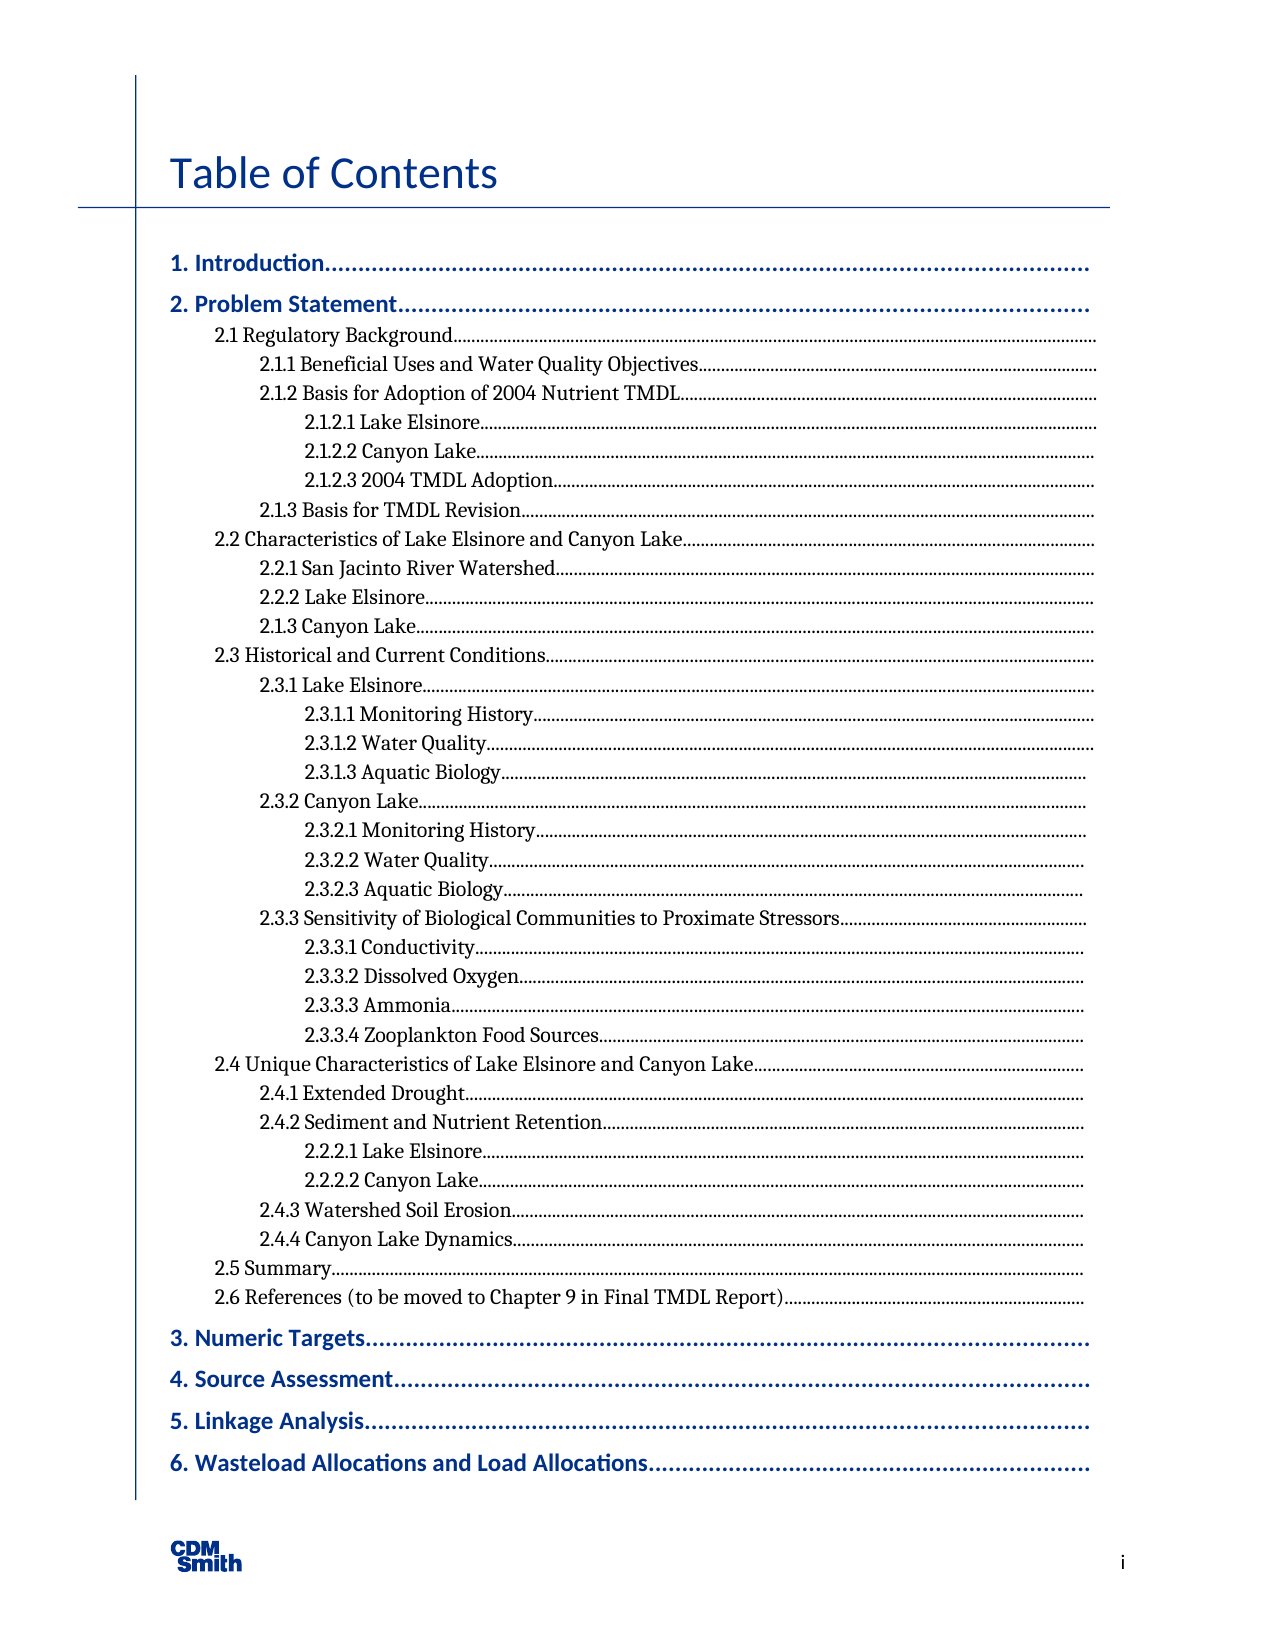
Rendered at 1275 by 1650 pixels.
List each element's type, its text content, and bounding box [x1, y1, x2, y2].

text 2.6 References (to be moved to Chapter 9 in Final TMDL Report) 2-29 [214, 1281, 1080, 1310]
text 2.1.2.3 2004 TMDL Adoption 2-2 [304, 464, 1080, 494]
text 4. Source Assessment 4-1 [169, 1364, 1080, 1394]
text 5. Linkage Analysis 5-1 [169, 1406, 1080, 1435]
text 2.3.1.2 Water Quality 2-8 [304, 727, 1080, 756]
text 2.2.2.2 Canyon Lake 2-27 [304, 1164, 1080, 1194]
text 2.3 Historical and Current Conditions 2-6 [214, 639, 1080, 669]
text 2.3.1.1 Monitoring History 2-6 [304, 698, 1080, 727]
text 2.3.3.1 Conductivity 2-22 [304, 931, 1080, 960]
text 2.4.2 Sediment and Nutrient Retention 2-26 [259, 1106, 1080, 1135]
text 2.3.1.3 Aquatic Biology 2-12 [304, 756, 1080, 785]
text 2.4.1 Extended Drought 2-25 [259, 1077, 1080, 1106]
text 2.1.2.2 Canyon Lake 2-2 [304, 435, 1080, 464]
text 2.3.3.4 Zooplankton Food Sources 2-24 [304, 1019, 1080, 1048]
text 2.1 Regulatory Background 2-1 [214, 319, 1080, 348]
text 2.1.2 Basis for Adoption of 2004 Nutrient TMDL 2-1 [259, 377, 1080, 406]
text 2.2.2 Lake Elsinore 2-4 [259, 581, 1080, 610]
text 6. Wasteload Allocations and Load Allocations 6-1 [169, 1448, 1080, 1477]
text 2.1.2.1 Lake Elsinore 2-1 [304, 406, 1080, 435]
text 2.3.1 Lake Elsinore 2-6 [259, 669, 1080, 698]
text 1. Introduction 1-1 [169, 248, 1080, 277]
text 2.3.2.1 Monitoring History 2-15 [304, 814, 1080, 844]
text 2.1.1 Beneficial Uses and Water Quality Objectives 2-1 [259, 348, 1080, 377]
text 2.1.3 Canyon Lake 2-5 [259, 610, 1080, 639]
text Table of Contents [169, 150, 1125, 198]
text 2.2.1 San Jacinto River Watershed 2-3 [259, 552, 1080, 581]
text 2.4.3 Watershed Soil Erosion 2-28 [259, 1194, 1080, 1223]
text 2.4.4 Canyon Lake Dynamics 2-28 [259, 1223, 1080, 1252]
text 2.3.3.3 Ammonia 2-23 [304, 989, 1080, 1019]
text 2.3.2.2 Water Quality 2-26 [304, 844, 1080, 873]
text 2.5 Summary 2-28 [214, 1252, 1080, 1281]
text 2.2.2.1 Lake Elsinore 2-26 [304, 1135, 1080, 1164]
text 2. Problem Statement 2-1 [169, 289, 1080, 319]
text 2.2 Characteristics of Lake Elsinore and Canyon Lake 2-3 [214, 523, 1080, 552]
text 2.1.3 Basis for TMDL Revision 2-3 [259, 494, 1080, 523]
text 2.3.2.3 Aquatic Biology 2-20 [304, 873, 1080, 902]
text 2.3.2 Canyon Lake 2-15 [259, 785, 1080, 814]
text 2.3.3 Sensitivity of Biological Communities to Proximate Stressors 2-21 [259, 902, 1080, 931]
text 2.4 Unique Characteristics of Lake Elsinore and Canyon Lake 2-24 [214, 1048, 1080, 1077]
text 3. Numeric Targets 3-1 [169, 1323, 1080, 1352]
text 2.3.3.2 Dissolved Oxygen 2-22 [304, 960, 1080, 989]
